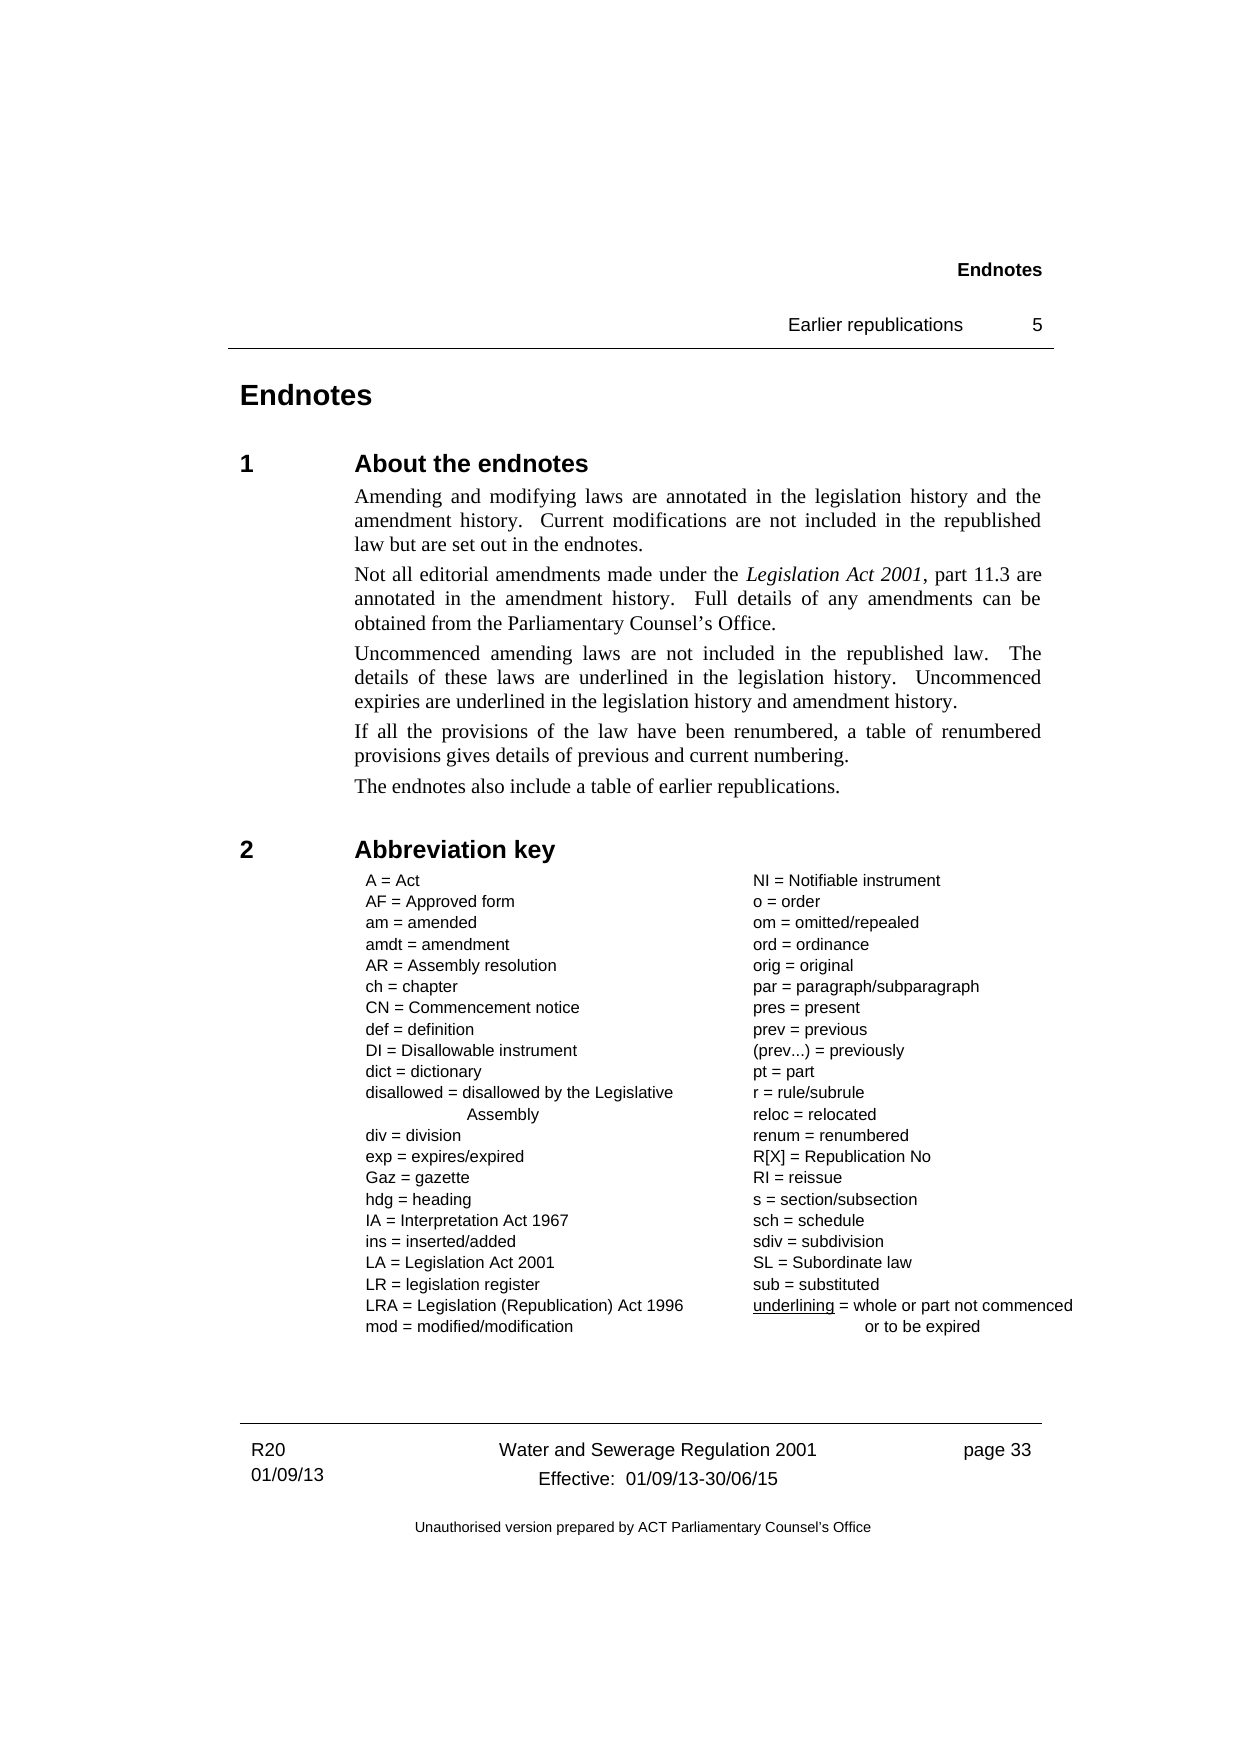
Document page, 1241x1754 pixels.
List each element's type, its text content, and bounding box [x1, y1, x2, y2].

table_cell pres = present [742, 996, 1122, 1017]
table_cell ord = ordinance [742, 933, 1122, 954]
table_cell renum = renumbered [742, 1124, 1122, 1145]
table_cell div = division [354, 1124, 742, 1145]
table_cell SL = Subordinate law [742, 1251, 1122, 1272]
table_cell sch = schedule [742, 1209, 1122, 1230]
table_cell pt = part [742, 1060, 1122, 1081]
table_cell ins = inserted/added [354, 1230, 742, 1251]
table_cell om = omitted/repealed [742, 911, 1122, 932]
table_cell LA = Legislation Act 2001 [354, 1251, 742, 1272]
table_cell or to be expired [742, 1315, 1122, 1336]
table_cell AF = Approved form [354, 890, 742, 911]
table_cell RI = reissue [742, 1166, 1122, 1187]
table_cell orig = original [742, 954, 1122, 975]
text The endnotes also include a table of earlier republications. [354, 773, 1042, 798]
table_cell sdiv = subdivision [742, 1230, 1122, 1251]
text 2 Abbreviation key [239, 835, 1042, 864]
table_cell amdt = amendment [354, 933, 742, 954]
table_cell s = section/subsection [742, 1188, 1122, 1209]
table_cell r = rule/subrule [742, 1081, 1122, 1102]
text 1 About the endnotes [239, 449, 1042, 478]
table_cell ch = chapter [354, 975, 742, 996]
table_cell dict = dictionary [354, 1060, 742, 1081]
table_cell Gaz = gazette [354, 1166, 742, 1187]
table_cell DI = Disallowable instrument [354, 1039, 742, 1060]
text Uncommenced amending laws are not included in the republished law. The details of these laws are underlined in the legislation history. Uncommenced expiries are underlined in the legislation history and amendment history. [354, 641, 1042, 713]
text Not all editorial amendments made under the Legislation Act 2001, part 11.3 are annotated in the amendment history. Full details of any amendments can be obtained from the Parliamentary Counsel’s Office. [354, 562, 1042, 634]
table_cell o = order [742, 890, 1122, 911]
table_cell hdg = heading [354, 1188, 742, 1209]
table_header A = Act [354, 869, 742, 890]
table_cell LR = legislation register [354, 1273, 742, 1294]
table_cell prev = previous [742, 1018, 1122, 1039]
table_cell sub = substituted [742, 1273, 1122, 1294]
table_cell R[X] = Republication No [742, 1145, 1122, 1166]
table_cell def = definition [354, 1018, 742, 1039]
table_cell (prev...) = previously [742, 1039, 1122, 1060]
table_header NI = Notifiable instrument [742, 869, 1122, 890]
table_cell IA = Interpretation Act 1967 [354, 1209, 742, 1230]
text If all the provisions of the law have been renumbered, a table of renumbered provisions gives details of previous and current numbering. [354, 719, 1042, 767]
table_cell reloc = relocated [742, 1103, 1122, 1124]
table_cell am = amended [354, 911, 742, 932]
table_cell Assembly [354, 1103, 742, 1124]
text Endnotes [239, 378, 1042, 411]
table_cell par = paragraph/subparagraph [742, 975, 1122, 996]
table_cell LRA = Legislation (Republication) Act 1996 [354, 1294, 742, 1315]
table_cell mod = modified/modification [354, 1315, 742, 1336]
table_cell exp = expires/expired [354, 1145, 742, 1166]
text Amending and modifying laws are annotated in the legislation history and the amendment history. Current modifications are not included in the republished law but are set out in the endnotes. [354, 484, 1042, 556]
table_cell AR = Assembly resolution [354, 954, 742, 975]
table_cell disallowed = disallowed by the Legislative [354, 1081, 742, 1102]
table_cell CN = Commencement notice [354, 996, 742, 1017]
table_cell underlining = whole or part not commenced [742, 1294, 1122, 1315]
